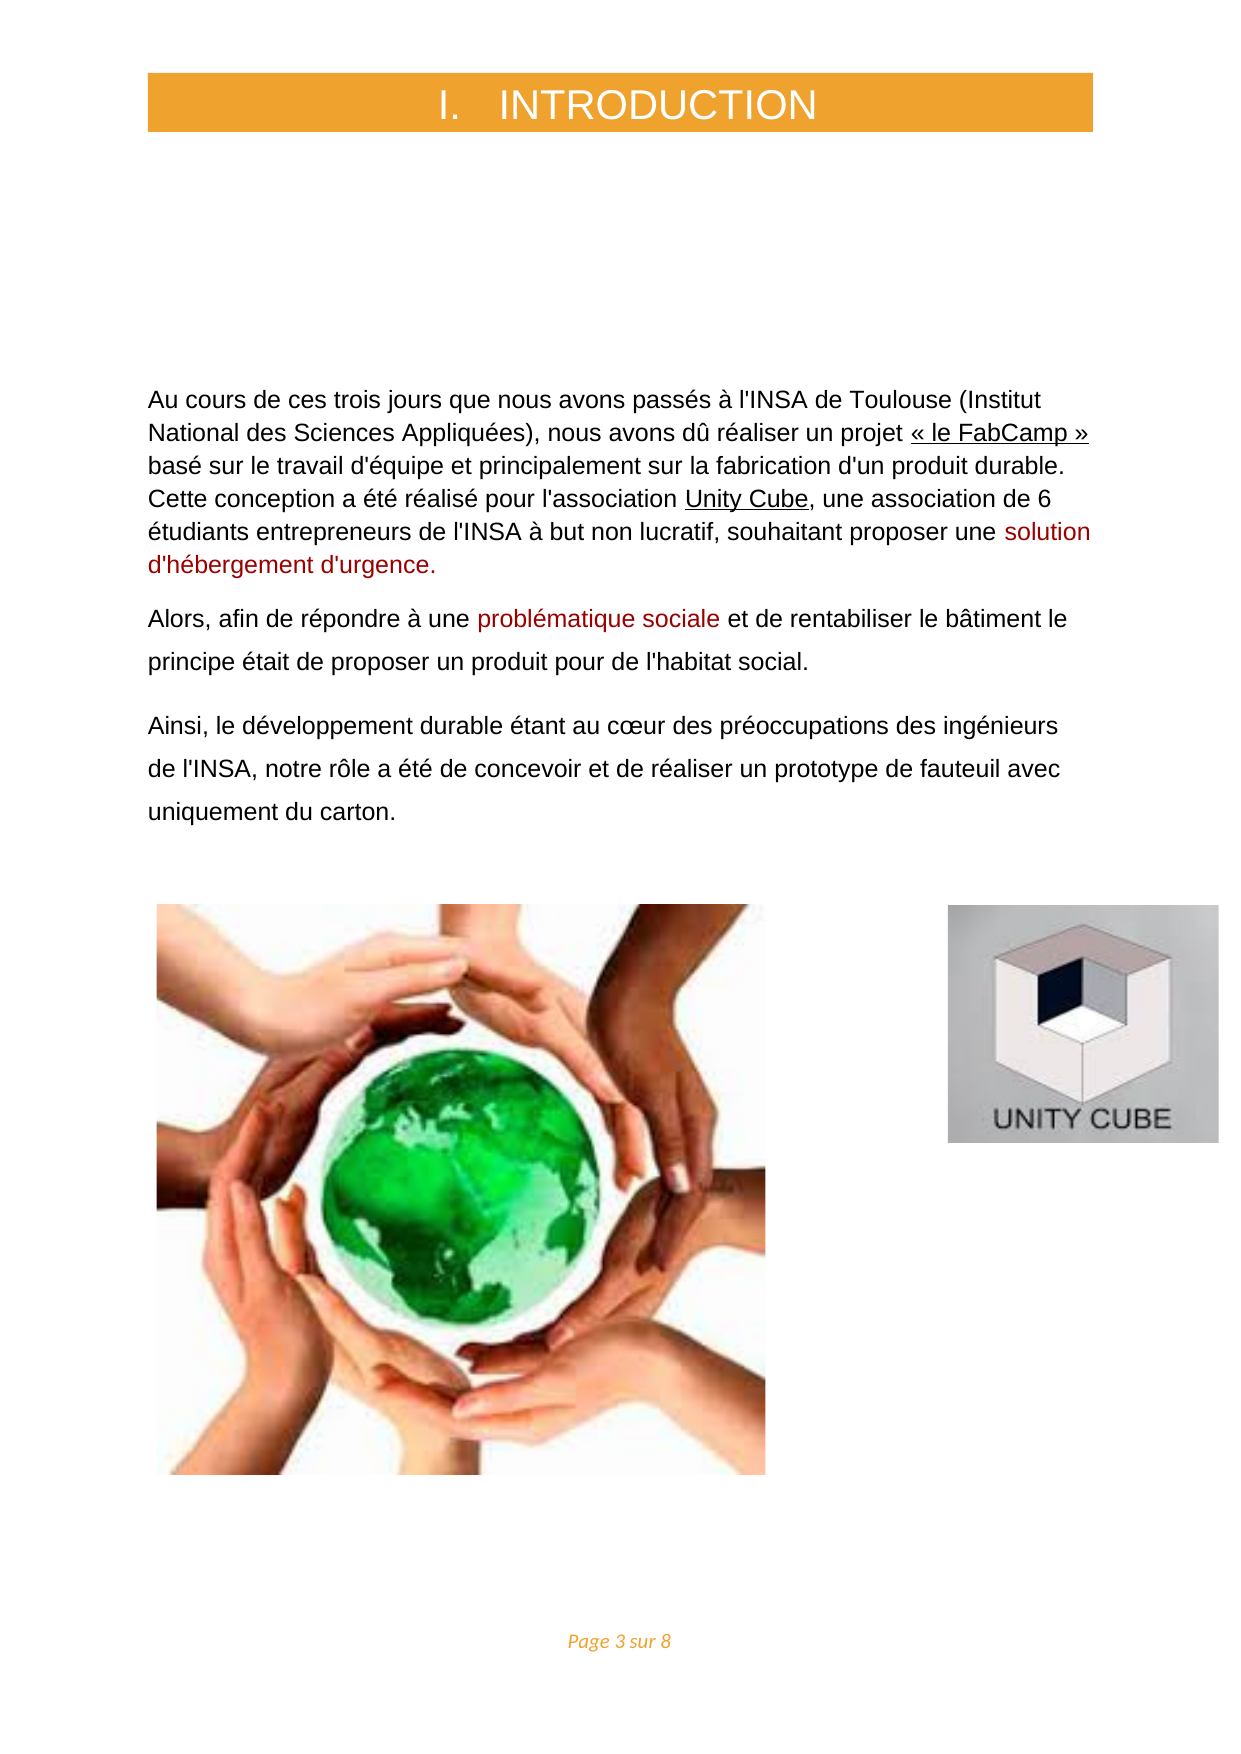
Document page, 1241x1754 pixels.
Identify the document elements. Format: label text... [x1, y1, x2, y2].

text Ainsi, le développement durable étant au cœur des préoccupations des ingénieurs de l'INSA, notre rôle a été de concevoir et de réaliser un prototype de fauteuil avec uniquement du carton. [148, 711, 1093, 826]
list Au cours de ces trois jours que nous avons passés à l'INSA de Toulouse (Institut National des Sciences Appliquées), nous avons dû réaliser un projet « le FabCamp » basé sur le travail d'équipe et principalement sur la fabrication d'un produit durable. Cette conception a été réalisé pour l'association Unity Cube, une association de 6 étudiants entrepreneurs de l'INSA à but non lucratif, souhaitant proposer une solution d'hébergement d'urgence. [148, 385, 1093, 579]
picture [947, 905, 1219, 1143]
picture [156, 904, 766, 1475]
text Alors, afin de répondre à une problématique sociale et de rentabiliser le bâtiment le principe était de proposer un produit pour de l'habitat social. [148, 604, 1093, 676]
